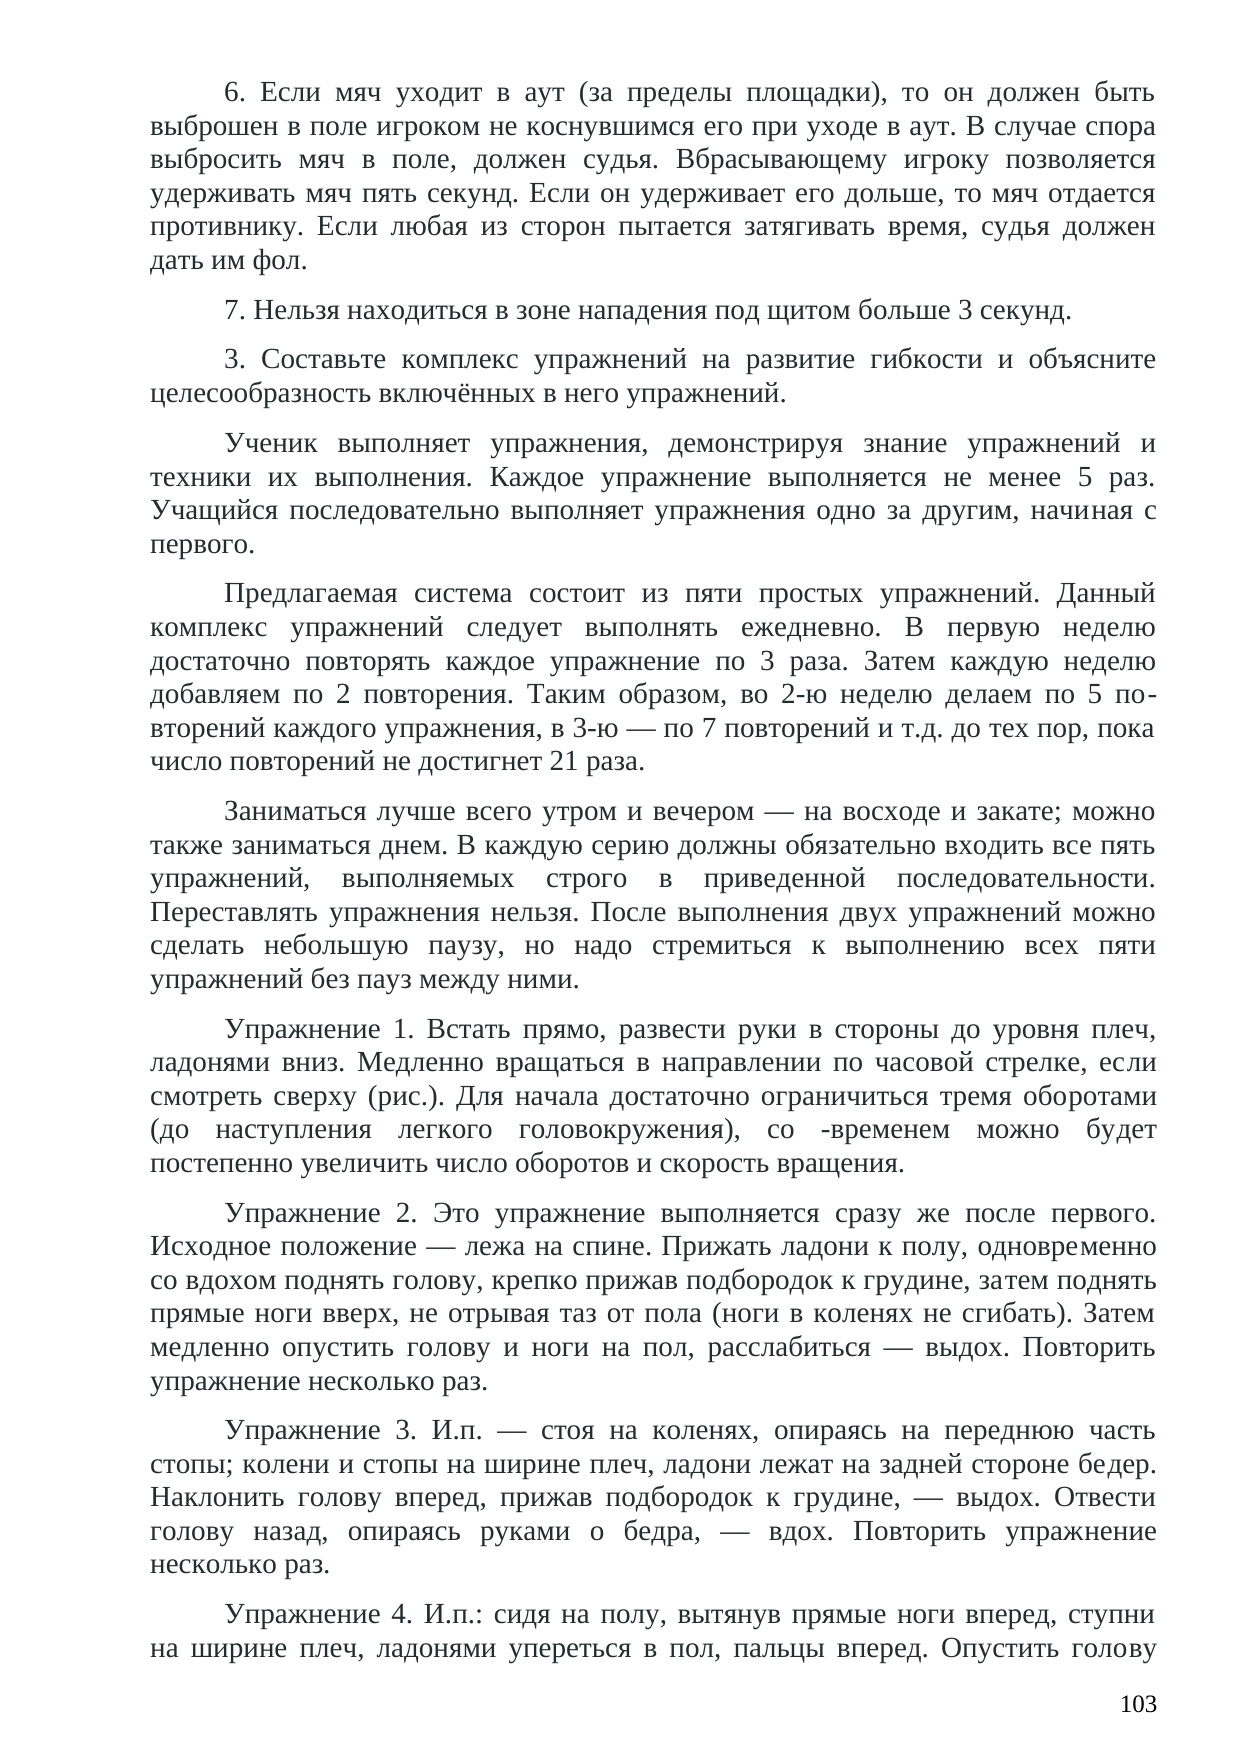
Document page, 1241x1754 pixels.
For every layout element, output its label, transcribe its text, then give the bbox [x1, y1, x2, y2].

text 7. Нельзя находиться в зоне нападения под щитом больше 3 секунд. [150, 292, 1157, 325]
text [150, 1597, 1157, 1664]
text 3. Составьте комплекс упражнений на развитие гибкости и объясните целесообразность включённых в него упражнений. [150, 342, 1157, 409]
text Ученик выполняет упражнения, демонстрируя знание упражнений и техники их выполнения. Каждое упражнение выполняется не менее 5 раз. Учащийся последовательно выполняет упражнения одно за другим, начиная с первого. [150, 425, 1157, 559]
text Упражнение 2. Это упражнение выполняется сразу же после первого. Исходное положение — лежа на спине. Прижать ладони к полу, одновременно со вдохом поднять голову, крепко прижав подбородок к грудине, затем поднять прямые ноги вверх, не отрывая таз от пола (ноги в коленях не сгибать). Затем медленно опустить голову и ноги на пол, расслабиться — выдох. Повторить упражнение несколько раз. [150, 1195, 1157, 1396]
text 6. Если мяч уходит в аут (за пределы площадки), то он должен быть выброшен в поле игроком не коснувшимся его при уходе в аут. В случае спора выбросить мяч в поле, должен судья. Вбрасывающему игроку позволяется удерживать мяч пять секунд. Если он удерживает его дольше, то мяч отдается противнику. Если любая из сторон пытается затягивать время, судья должен дать им фол. [150, 74, 1157, 275]
text Упражнение 3. И.п. — стоя на коленях, опираясь на переднюю часть стопы; колени и стопы на ширине плеч, ладони лежат на задней стороне бедер. Наклонить голову вперед, прижав подбородок к грудине, — выдох. Отвести голову назад, опираясь руками о бедра, — вдох. Повторить упражнение несколько раз. [150, 1412, 1157, 1580]
text Упражнение 1. Встать прямо, развести руки в стороны до уровня плеч, ладонями вниз. Медленно вращаться в направлении по часовой стрелке, если смотреть сверху (рис.). Для начала достаточно ограничиться тремя оборотами (до наступления легкого головокружения), со -временем можно будет постепенно увеличить число оборотов и скорость вращения. [150, 1011, 1157, 1178]
text Предлагаемая система состоит из пяти простых упражнений. Данный комплекс упражнений следует выполнять ежедневно. В первую неделю достаточно повторять каждое упражнение по 3 раза. Затем каждую неделю добавляем по 2 повторения. Таким образом, во 2-ю неделю делаем по 5 повторений каждого упражнения, в 3-ю — по 7 повторений и т.д. до тех пор, пока число повторений не достигнет 21 раза. [150, 576, 1157, 777]
text Заниматься лучше всего утром и вечером — на восходе и закате; можно также заниматься днем. В каждую серию должны обязательно входить все пять упражнений, выполняемых строго в приведенной последовательности. Переставлять упражнения нельзя. После выполнения двух упражнений можно сделать небольшую паузу, но надо стремиться к выполнению всех пяти упражнений без пауз между ними. [150, 793, 1157, 994]
